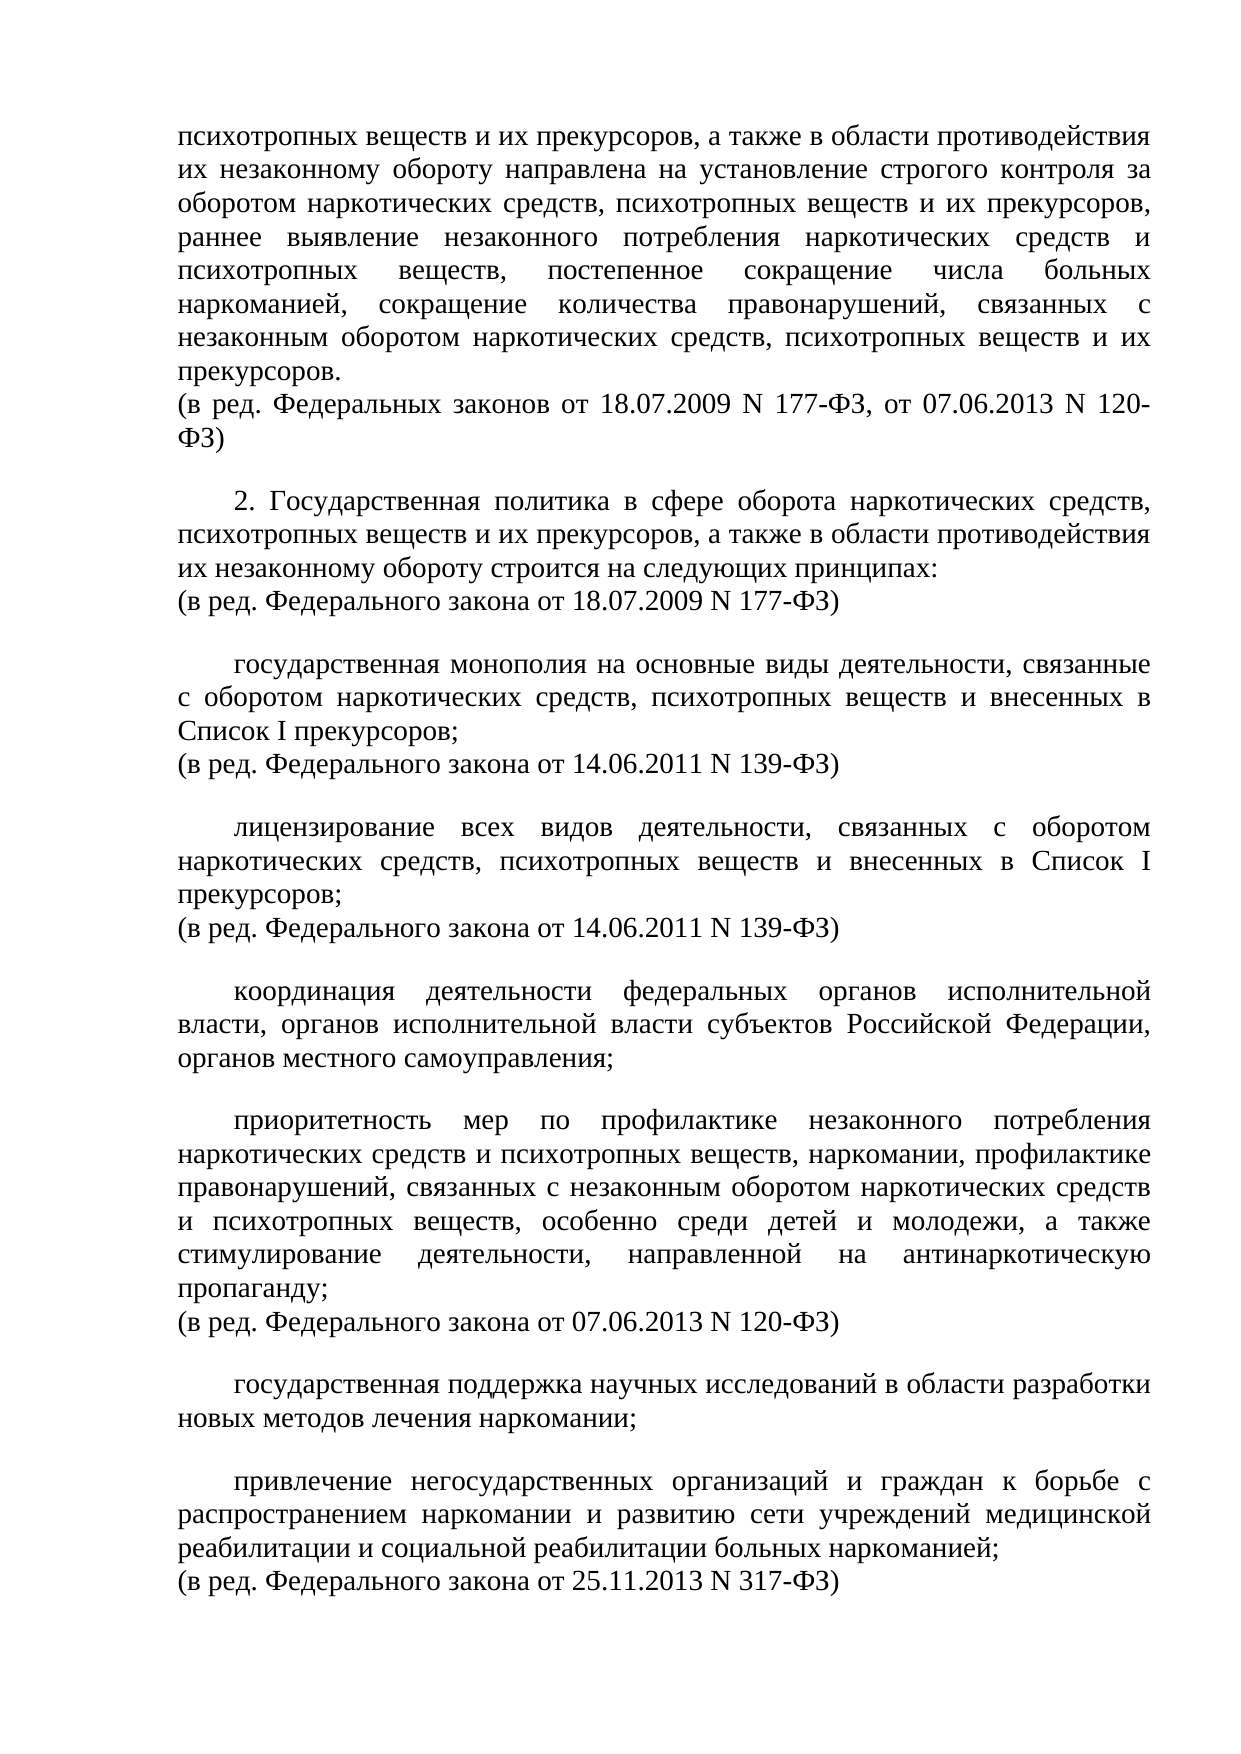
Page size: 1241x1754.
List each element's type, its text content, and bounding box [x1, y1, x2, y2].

text 2. Государственная политика в сфере оборота наркотических средств, психотропных веществ и их прекурсоров, а также в области противодействия их незаконному обороту строится на следующих принципах: [177, 483, 1152, 583]
text государственная монополия на основные виды деятельности, связанные с оборотом наркотических средств, психотропных веществ и внесенных в Список I прекурсоров; [177, 646, 1152, 747]
text (в ред. Федерального закона от 18.07.2009 N 177-ФЗ) [177, 583, 1152, 617]
text (в ред. Федерального закона от 07.06.2013 N 120-ФЗ) [177, 1304, 1152, 1337]
text (в ред. Федерального закона от 14.06.2011 N 139-ФЗ) [177, 910, 1152, 943]
text (в ред. Федерального закона от 25.11.2013 N 317-ФЗ) [177, 1563, 1152, 1597]
text государственная поддержка научных исследований в области разработки новых методов лечения наркомании; [177, 1366, 1152, 1433]
text (в ред. Федерального закона от 14.06.2011 N 139-ФЗ) [177, 747, 1152, 780]
text лицензирование всех видов деятельности, связанных с оборотом наркотических средств, психотропных веществ и внесенных в Список I прекурсоров; [177, 809, 1152, 910]
text координация деятельности федеральных органов исполнительной власти, органов исполнительной власти субъектов Российской Федерации, органов местного самоуправления; [177, 973, 1152, 1073]
text приоритетность мер по профилактике незаконного потребления наркотических средств и психотропных веществ, наркомании, профилактике правонарушений, связанных с незаконным оборотом наркотических средств и психотропных веществ, особенно среди детей и молодежи, а также стимулирование деятельности, направленной на антинаркотическую пропаганду; [177, 1102, 1152, 1304]
text привлечение негосударственных организаций и граждан к борьбе с распространением наркомании и развитию сети учреждений медицинской реабилитации и социальной реабилитации больных наркоманией; [177, 1463, 1152, 1563]
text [177, 118, 1152, 386]
text (в ред. Федеральных законов от 18.07.2009 N 177-ФЗ, от 07.06.2013 N 120-ФЗ) [177, 386, 1152, 453]
